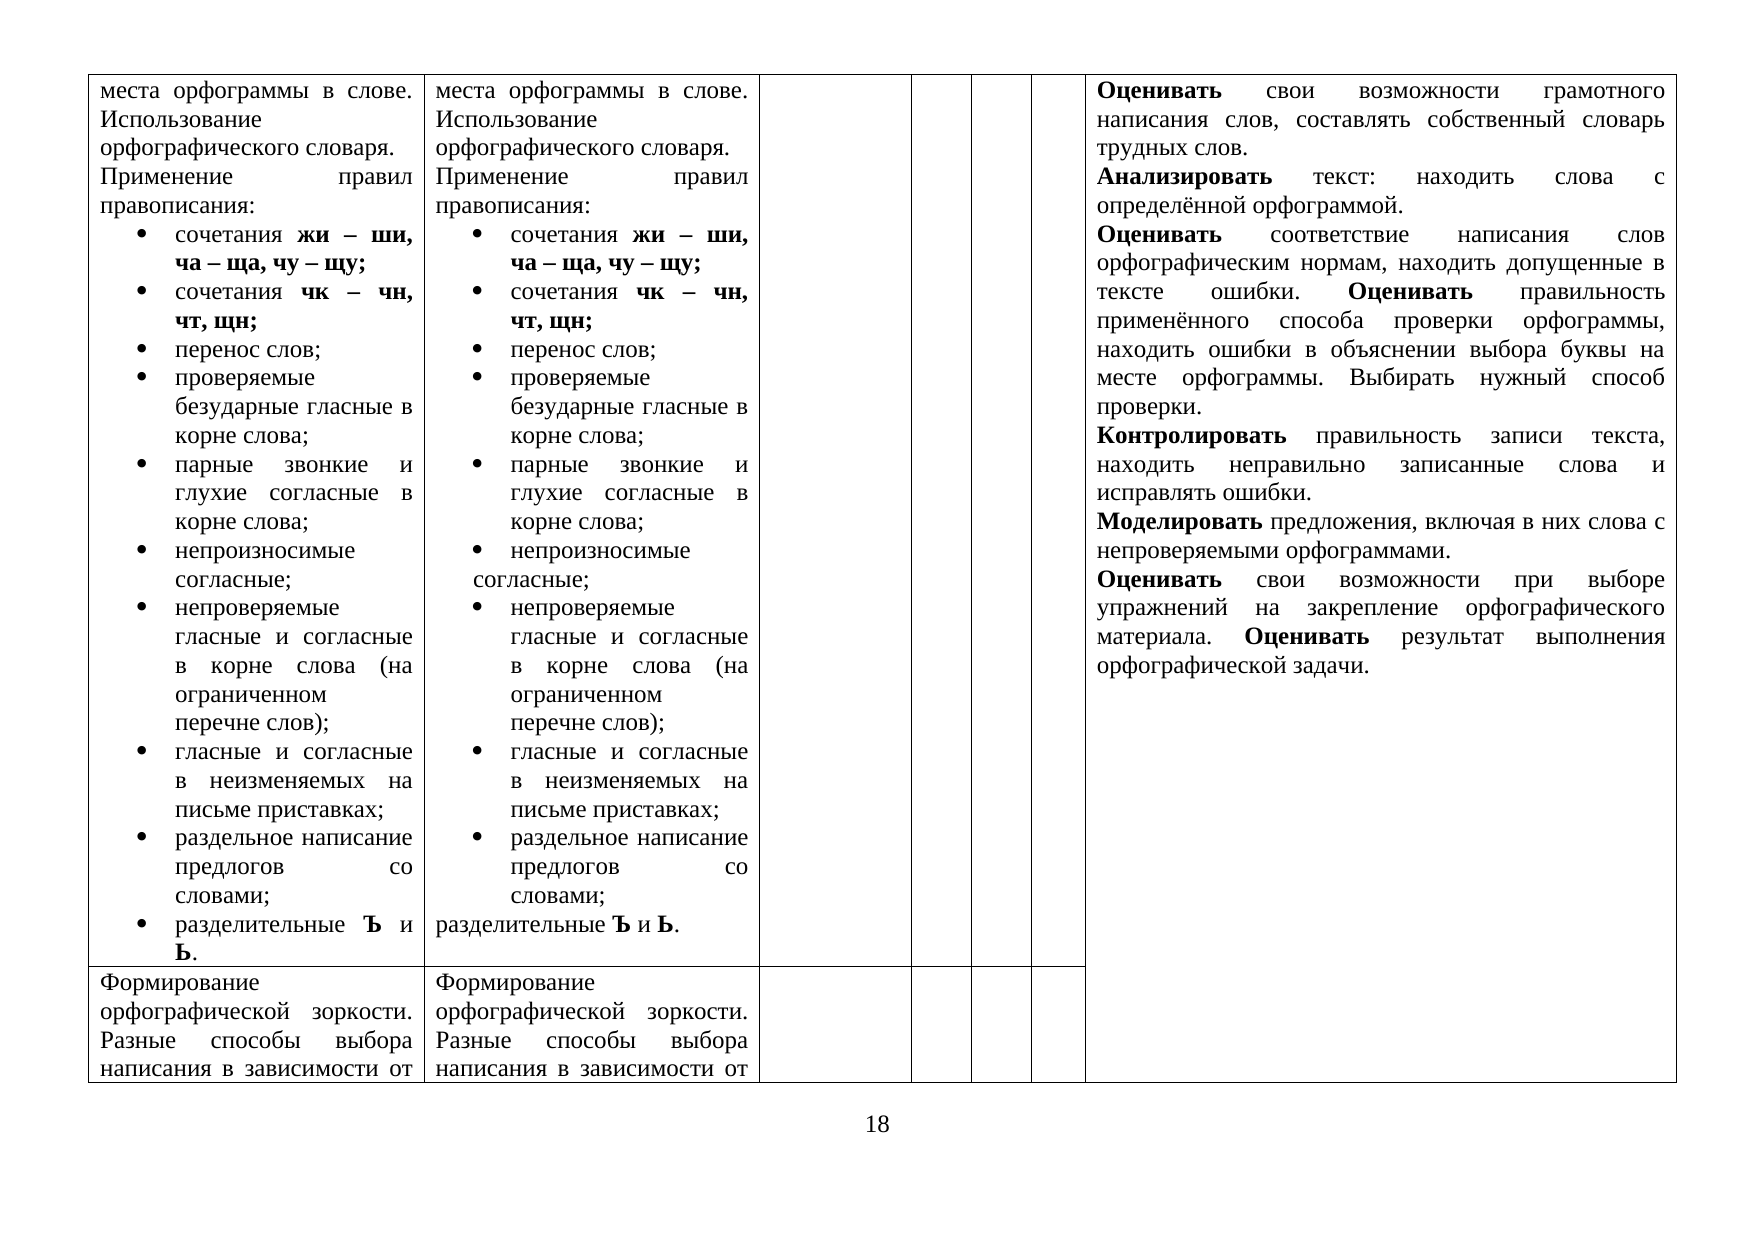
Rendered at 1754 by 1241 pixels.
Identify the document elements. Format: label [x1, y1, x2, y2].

table_cell [760, 967, 911, 1082]
table_cell [425, 75, 759, 966]
table_cell [425, 967, 759, 1082]
table_cell [1032, 75, 1085, 966]
table_cell [912, 75, 971, 966]
table_cell [912, 967, 971, 1082]
table_cell [972, 75, 1031, 966]
table_cell [972, 967, 1031, 1082]
table_cell [89, 967, 424, 1082]
table_cell [89, 75, 424, 966]
table_cell [760, 75, 911, 966]
table_cell [1032, 967, 1085, 1082]
